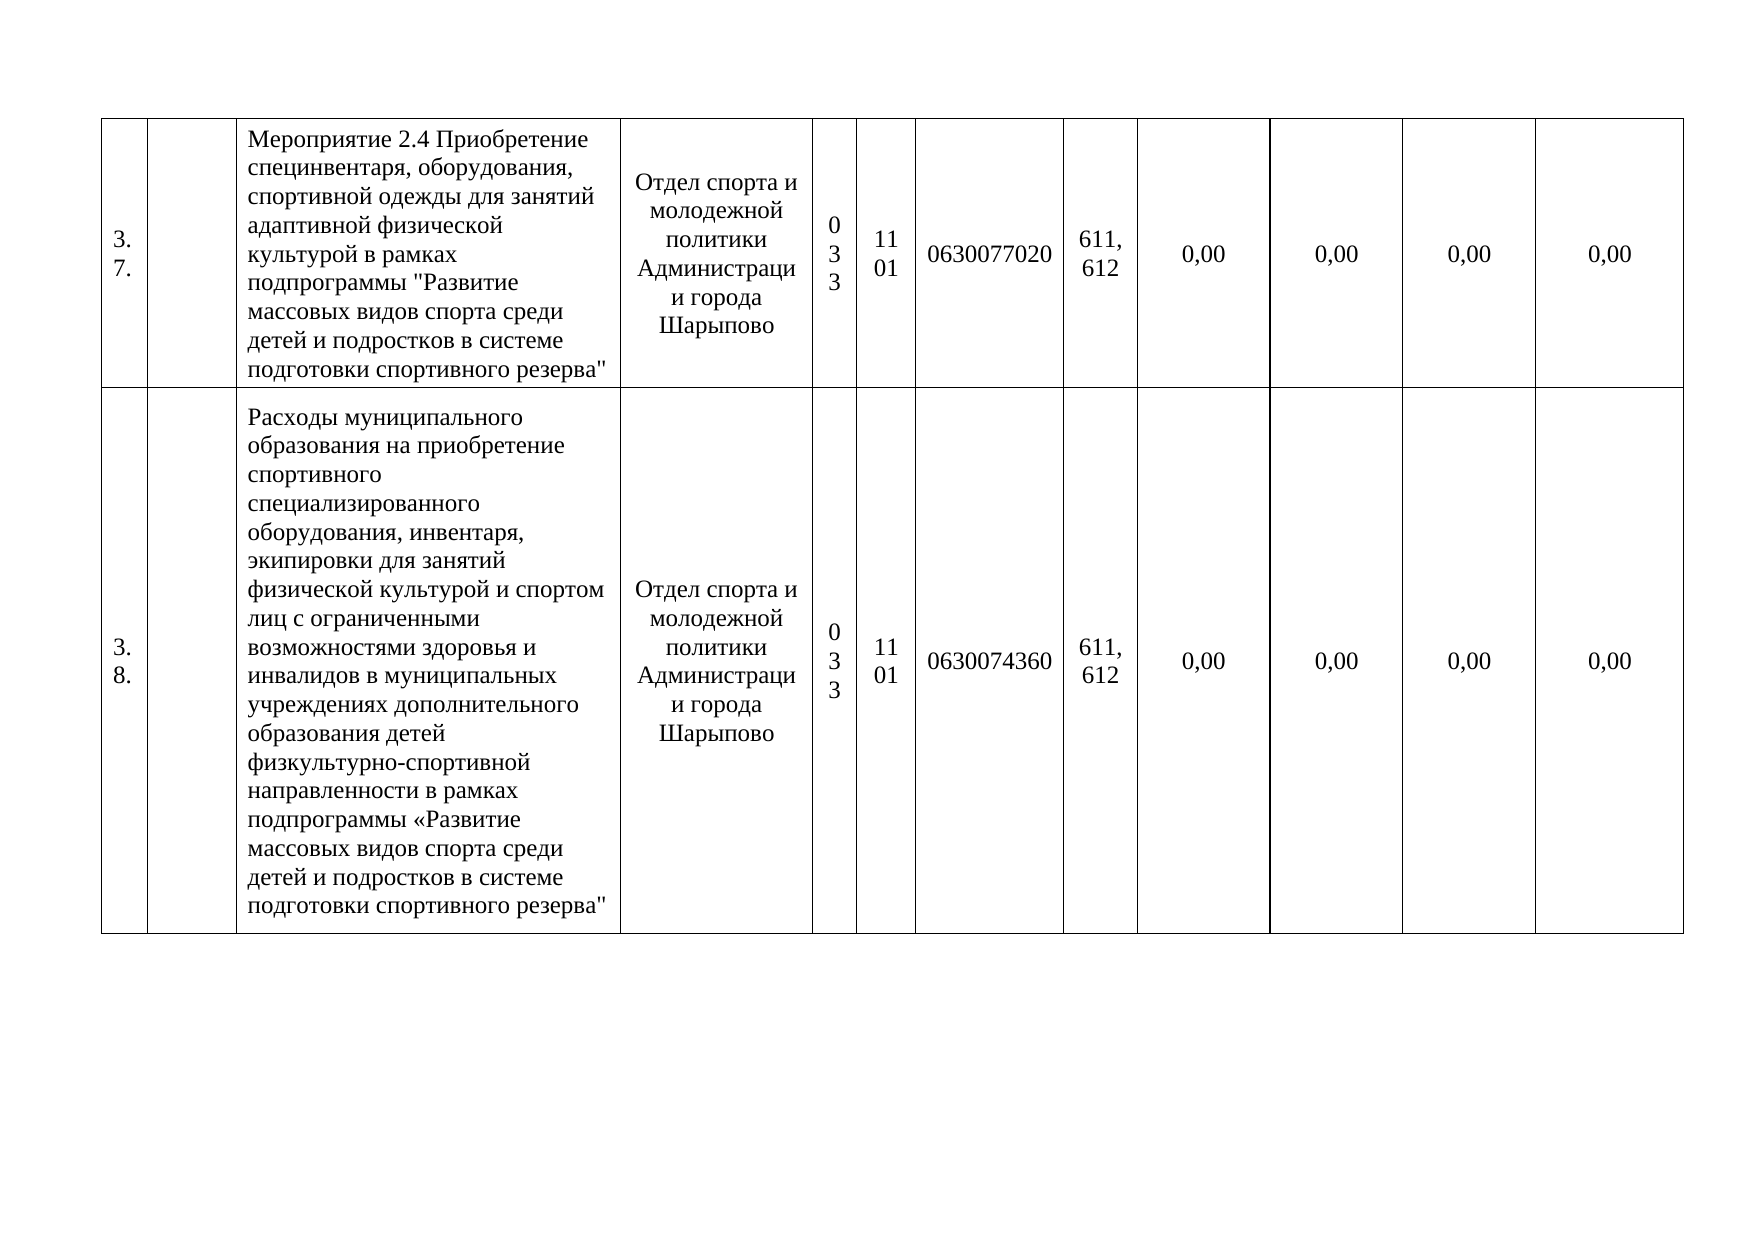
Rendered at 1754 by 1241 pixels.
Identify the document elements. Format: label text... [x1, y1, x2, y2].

table_cell 3.8. [102, 388, 147, 932]
table_cell 033 [813, 388, 856, 932]
table_cell 0,00 [1138, 119, 1269, 387]
table_cell 611, 612 [1064, 119, 1137, 387]
table_cell Расходы муниципального образования на приобретение спортивного специализированного оборудования, инвентаря, экипировки для занятий физической культурой и спортом лиц с ограниченными возможностями здоровья и инвалидов в муниципальных учреждениях дополнительного образования детей физкультурно-спортивной направленности в рамках подпрограммы «Развитие массовых видов спорта среди детей и подростков в системе подготовки спортивного резерва" [237, 388, 620, 932]
table_cell 0630074360 [916, 388, 1063, 932]
table_cell 0,00 [1271, 388, 1402, 932]
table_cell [621, 119, 812, 387]
table_cell 11 01 [857, 388, 915, 932]
table_cell 611, 612 [1064, 388, 1137, 932]
table_cell 0,00 [1403, 119, 1535, 387]
table_cell 0,00 [1403, 388, 1535, 932]
table_cell 0,00 [1536, 119, 1683, 387]
table_cell 0,00 [1271, 119, 1402, 387]
table_cell 11 01 [857, 119, 915, 387]
table_cell [148, 119, 236, 387]
table_cell [148, 388, 236, 932]
table_cell 033 [813, 119, 856, 387]
table_cell 0,00 [1138, 388, 1269, 932]
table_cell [621, 388, 812, 932]
table_cell 0630077020 [916, 119, 1063, 387]
table_cell 0,00 [1536, 388, 1683, 932]
table_cell Мероприятие 2.4 Приобретение специнвентаря, оборудования, спортивной одежды для занятий адаптивной физической культурой в рамках подпрограммы "Развитие массовых видов спорта среди детей и подростков в системе подготовки спортивного резерва" [237, 119, 620, 387]
table_cell 3.7. [102, 119, 147, 387]
